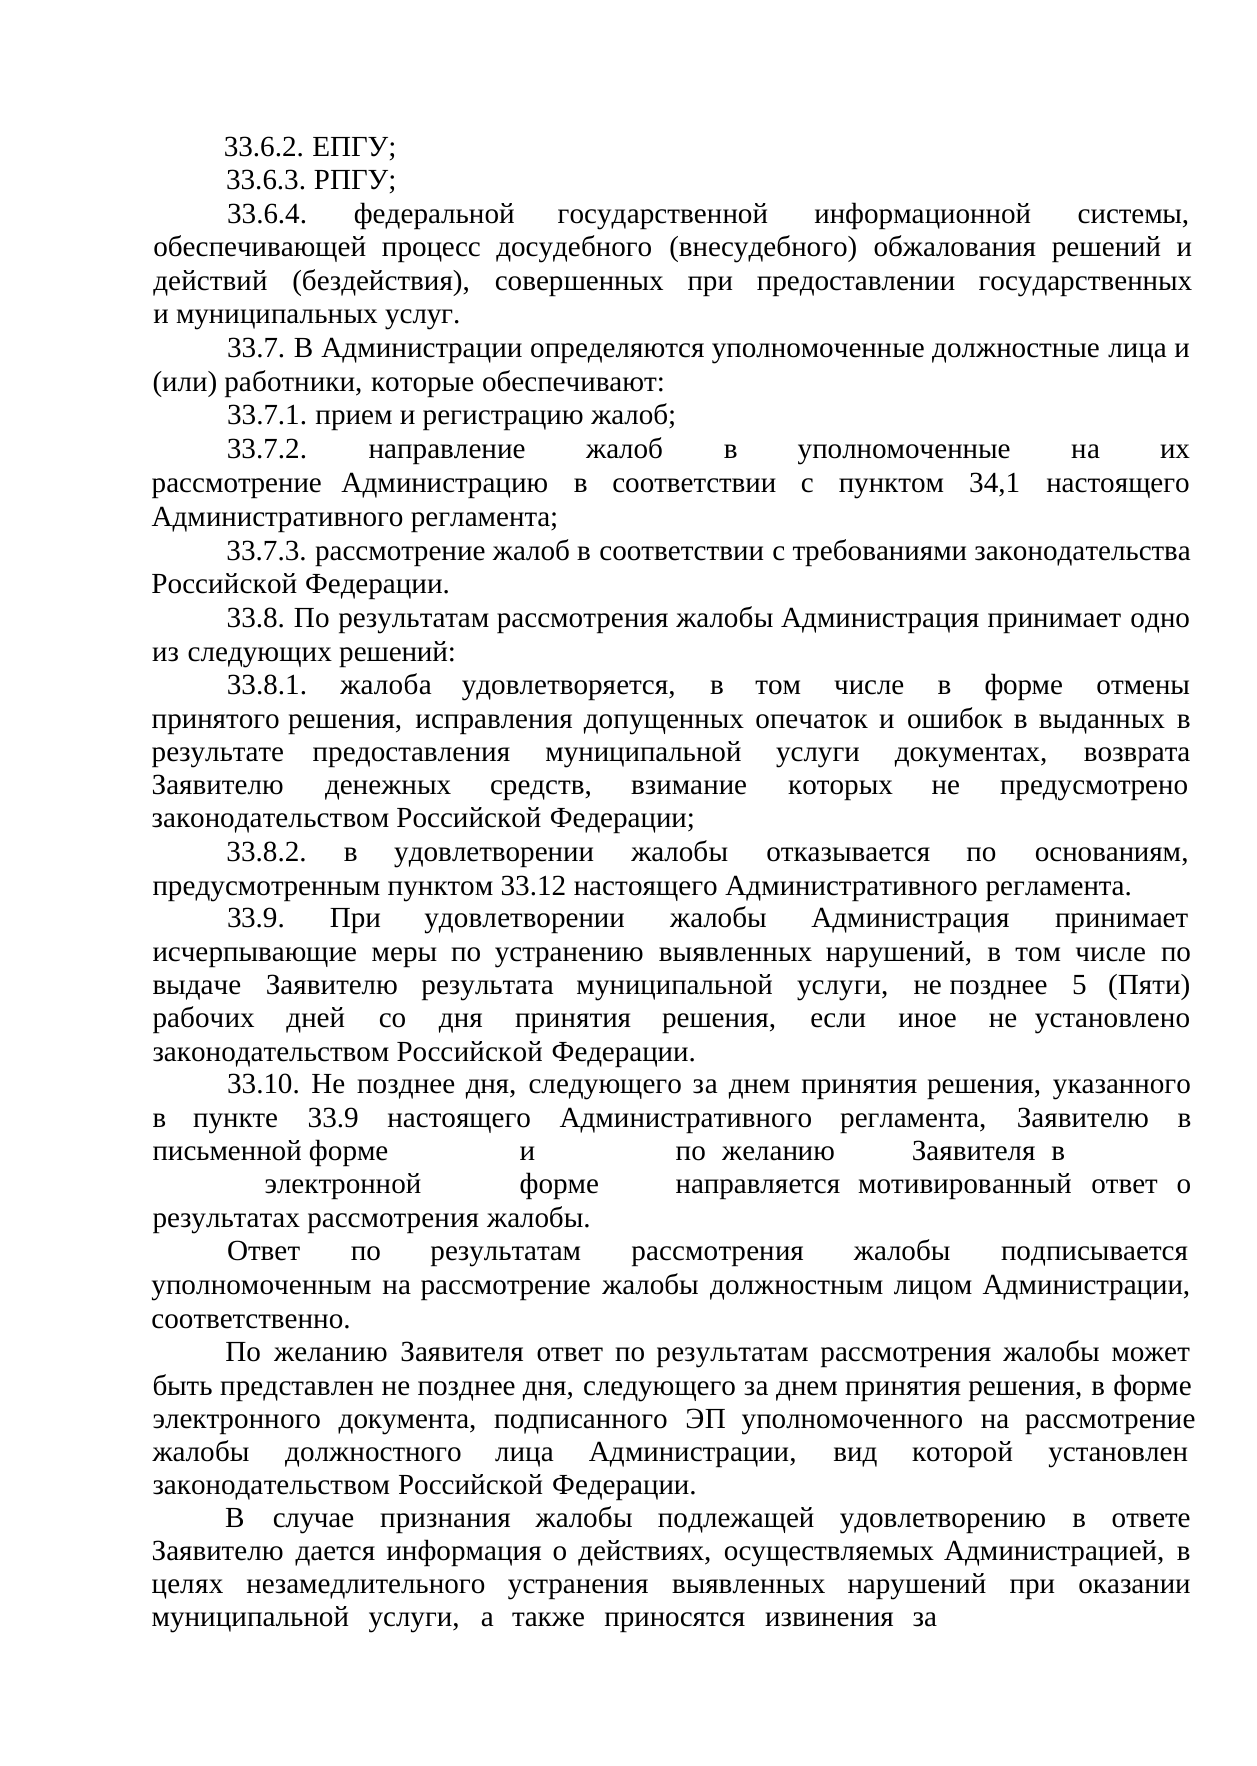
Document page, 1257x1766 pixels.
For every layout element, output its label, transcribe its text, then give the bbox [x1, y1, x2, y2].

text 33.7.1. прием и регистрацию жалоб; [227, 397, 1191, 431]
text 33.6.4. федеральной государственной информационной системы, обеспечивающей процесс досудебного (внесудебного) обжалования решений и действий (бездействия), совершенных при предоставлении государственных и муниципальных услуг. [153, 196, 1192, 330]
text 33.6.2. ЕПГУ; 33.6.3. РПГУ; [219, 130, 396, 196]
text 33.8.2. в удовлетворении жалобы отказывается по основаниям, предусмотренным пунктом 33.12 настоящего Административного регламента. [152, 834, 1193, 901]
text 33.10. Не позднее дня, следующего за днем принятия решения, указанного в пункте 33.9 настоящего Административного регламента, Заявителю в письменной форме и по желанию Заявителя в электронной форме направляется мотивированный ответ о результатах рассмотрения жалобы. [152, 1067, 1191, 1233]
text Ответ по результатам рассмотрения жалобы подписывается уполномоченным на рассмотрение жалобы должностным лицом Администрации, соответственно. [151, 1233, 1190, 1334]
text В случае признания жалобы подлежащей удовлетворению в ответе Заявителю дается информация о действиях, осуществляемых Администрацией, в целях незамедлительного устранения выявленных нарушений при оказании муниципальной услуги, а также приносятся извинения за [151, 1501, 1190, 1632]
text 33.7.3. рассмотрение жалоб в соответствии с требованиями законодательства Российской Федерации. [151, 533, 1195, 600]
text 33.8. По результатам рассмотрения жалобы Администрация принимает одно из следующих решений: [152, 600, 1195, 668]
text 33.7. В Администрации определяются уполномоченные должностные лица и (или) работники, которые обеспечивают: [152, 330, 1196, 397]
text По желанию Заявителя ответ по результатам рассмотрения жалобы может быть представлен не позднее дня, следующего за днем принятия решения, в форме электронного документа, подписанного ЭП уполномоченного на рассмотрение жалобы должностного лица Администрации, вид которой установлен законодательством Российской Федерации. [152, 1335, 1196, 1501]
text 33.7.2. направление жалоб в уполномоченные на их рассмотрение Администрацию в соответствии с пунктом 34,1 настоящего Административного регламента; [151, 431, 1190, 532]
text 33.9. При удовлетворении жалобы Администрация принимает исчерпывающие меры по устранению выявленных нарушений, в том числе по выдаче Заявителю результата муниципальной услуги, не позднее 5 (Пяти) рабочих дней со дня принятия решения, если иное не установлено законодательством Российской Федерации. [152, 901, 1191, 1067]
text 33.8.1. жалоба удовлетворяется, в том числе в форме отмены принятого решения, исправления допущенных опечаток и ошибок в выданных в результате предоставления муниципальной услуги документах, возврата Заявителю денежных средств, взимание которых не предусмотрено законодательством Российской Федерации; [151, 668, 1190, 834]
